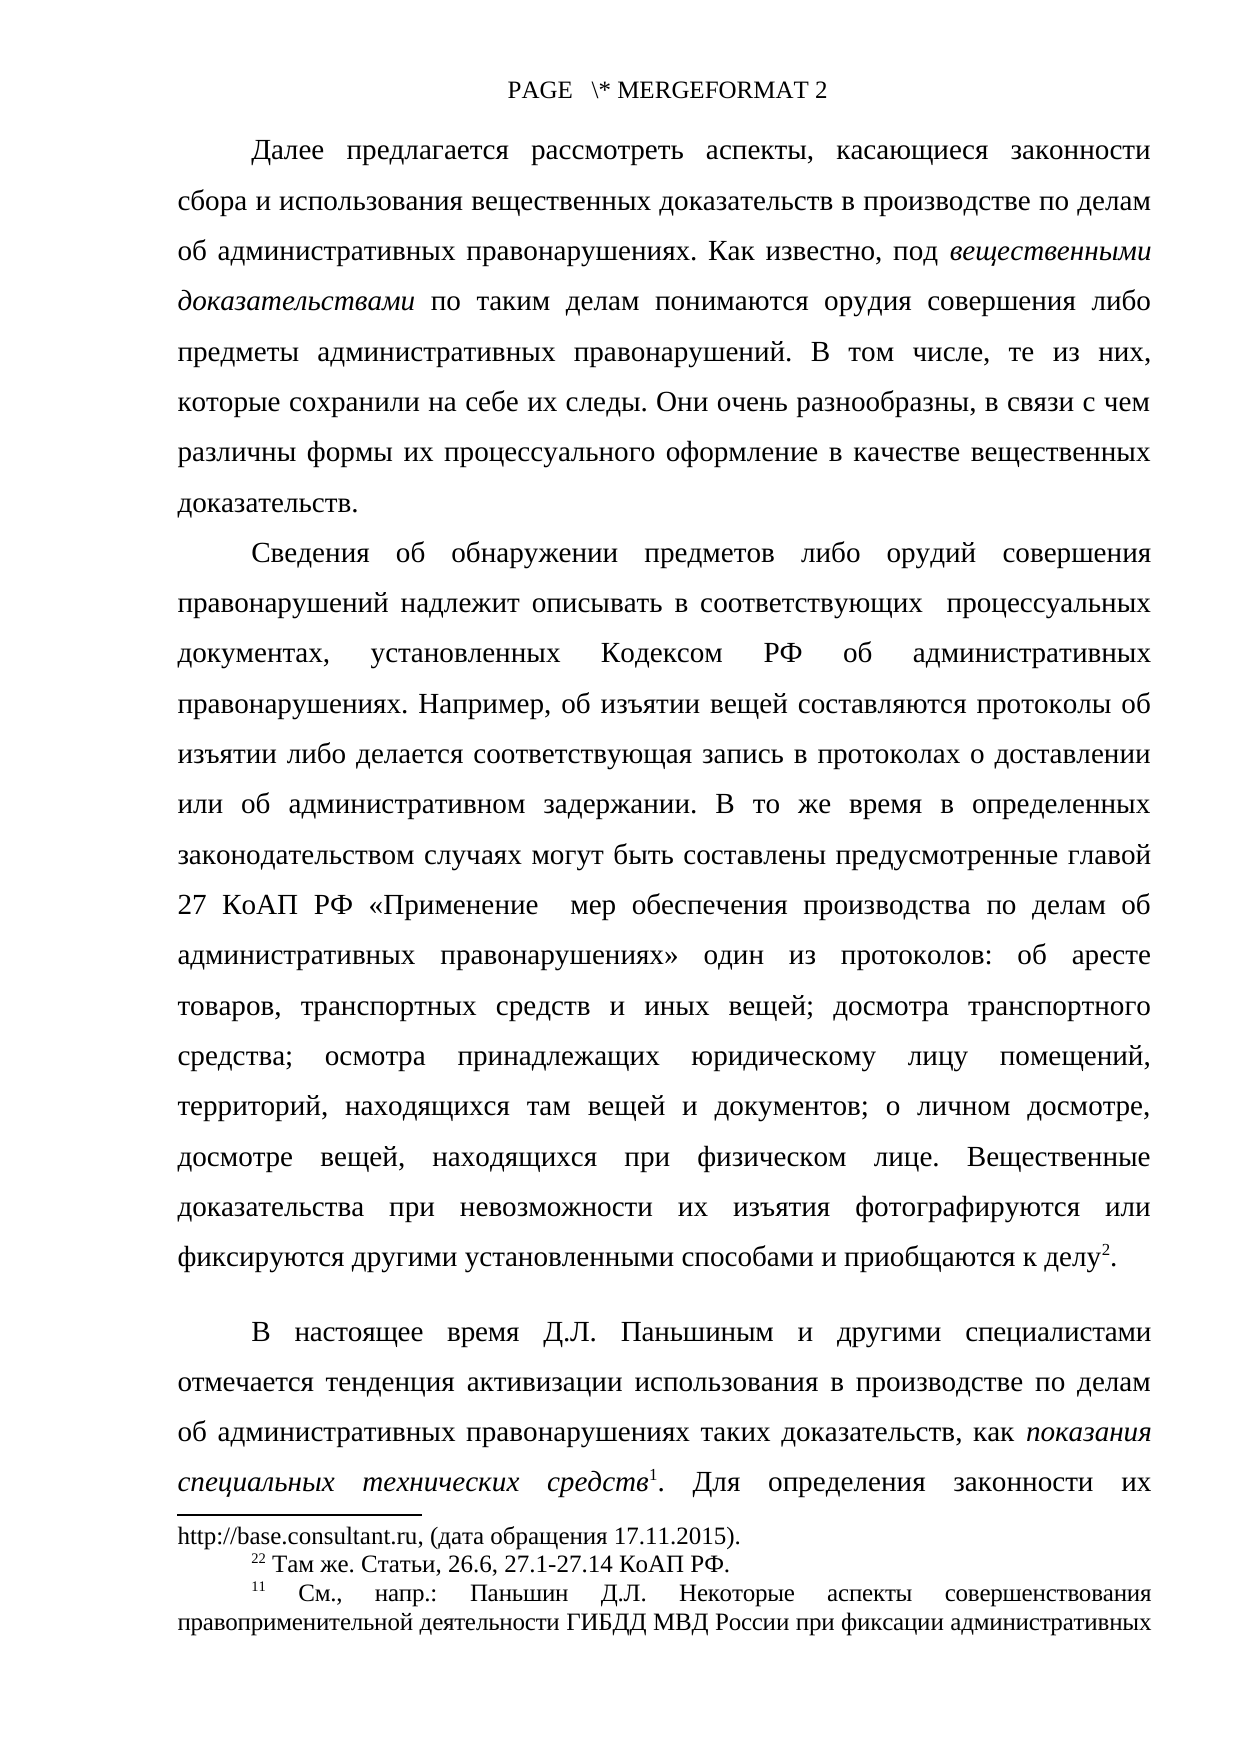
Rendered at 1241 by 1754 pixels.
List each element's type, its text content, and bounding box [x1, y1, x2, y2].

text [177, 1314, 1152, 1498]
text Сведения об обнаружении предметов либо орудий совершения правонарушений надлежит описывать в соответствующих процессуальных документах, установленных Кодексом РФ об административных правонарушениях. Например, об изъятии вещей составляются протоколы об изъятии либо делается соответствующая запись в протоколах о доставлении или об административном задержании. В то же время в определенных законодательством случаях могут быть составлены предусмотренные главой 27 КоАП РФ «Применение мер обеспечения производства по делам об административных правонарушениях» один из протоколов: об аресте товаров, транспортных средств и иных вещей; досмотра транспортного средства; осмотра принадлежащих юридическому лицу помещений, территорий, находящихся там вещей и документов; о личном досмотре, досмотре вещей, находящихся при физическом лице. Вещественные доказательства при невозможности их изъятия фотографируются или фиксируются другими установленными способами и приобщаются к делу2. [177, 535, 1152, 1273]
text Далее предлагается рассмотреть аспекты, касающиеся законности сбора и использования вещественных доказательств в производстве по делам об административных правонарушениях. Как известно, под вещественными доказательствами по таким делам понимаются орудия совершения либо предметы административных правонарушений. В том числе, те из них, которые сохранили на себе их следы. Они очень разнообразны, в связи с чем различны формы их процессуального оформление в качестве вещественных доказательств. [177, 132, 1152, 518]
